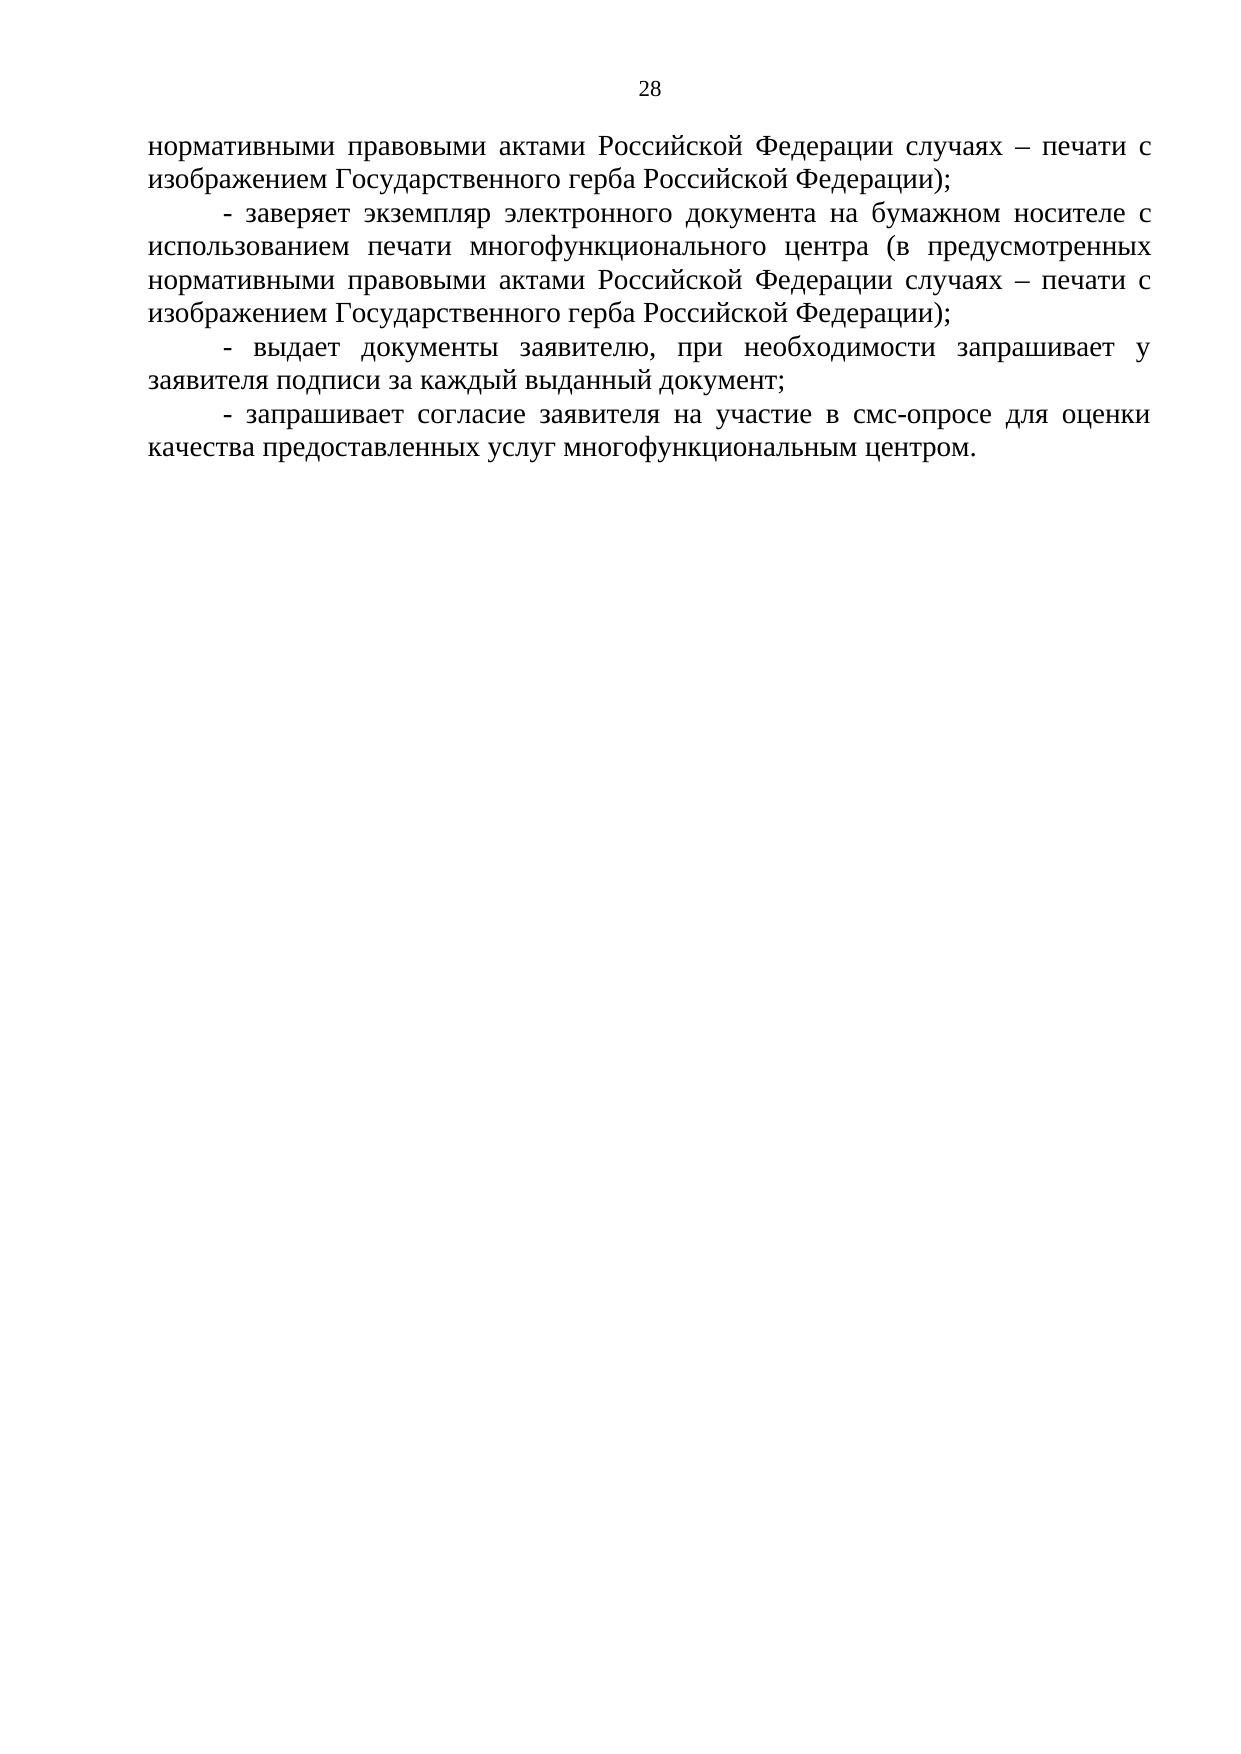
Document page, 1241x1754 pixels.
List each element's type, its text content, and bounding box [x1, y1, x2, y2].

text - запрашивает согласие заявителя на участие в смс-опросе для оценки качества предоставленных услуг многофункциональным центром. [148, 396, 1152, 463]
text - выдает документы заявителю, при необходимости запрашивает у заявителя подписи за каждый выданный документ; [148, 329, 1152, 396]
text - заверяет экземпляр электронного документа на бумажном носителе с использованием печати многофункционального центра (в предусмотренных нормативными правовыми актами Российской Федерации случаях – печати с изображением Государственного герба Российской Федерации); [148, 195, 1152, 329]
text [148, 128, 1152, 195]
